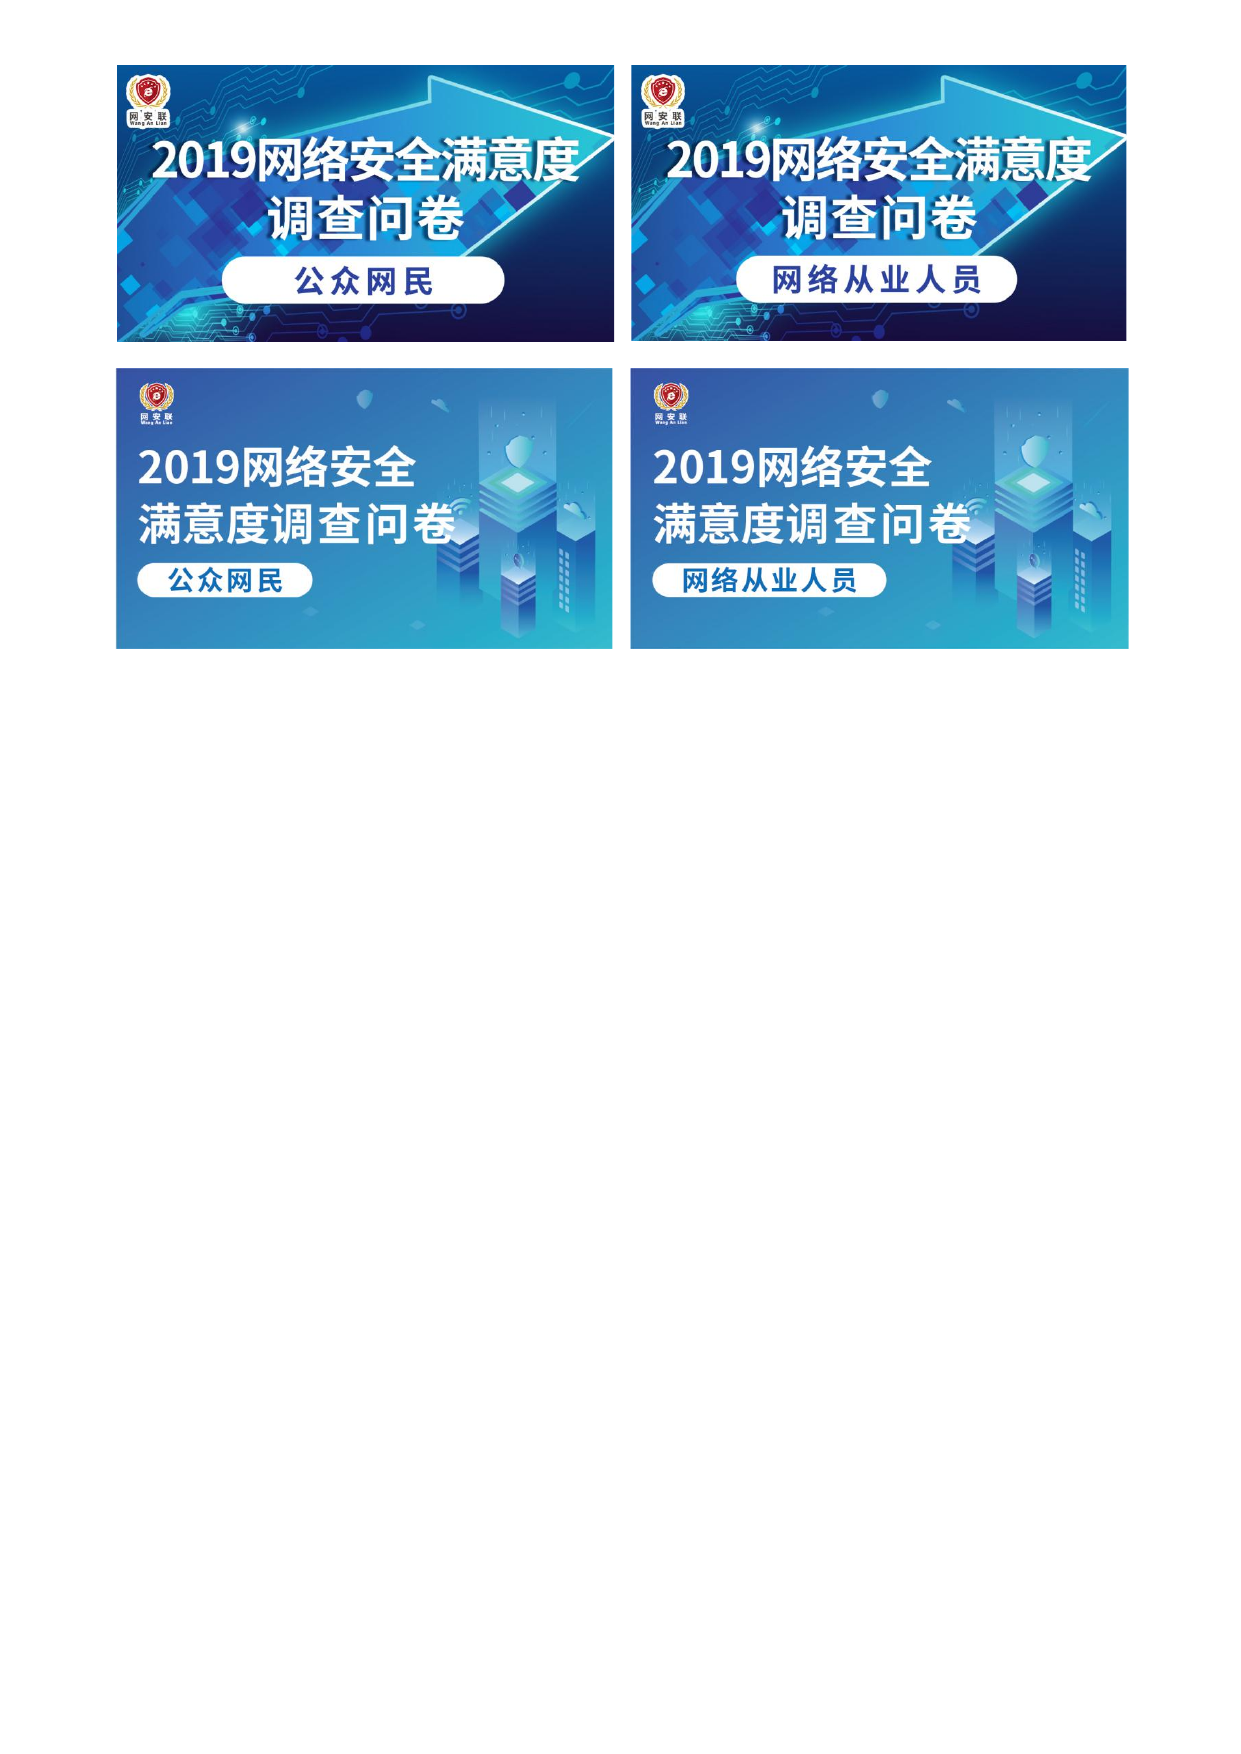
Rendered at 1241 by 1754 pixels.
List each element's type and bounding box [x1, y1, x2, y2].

picture [630, 368, 1129, 649]
picture [115, 368, 613, 649]
picture [631, 65, 1127, 341]
picture [117, 65, 615, 342]
